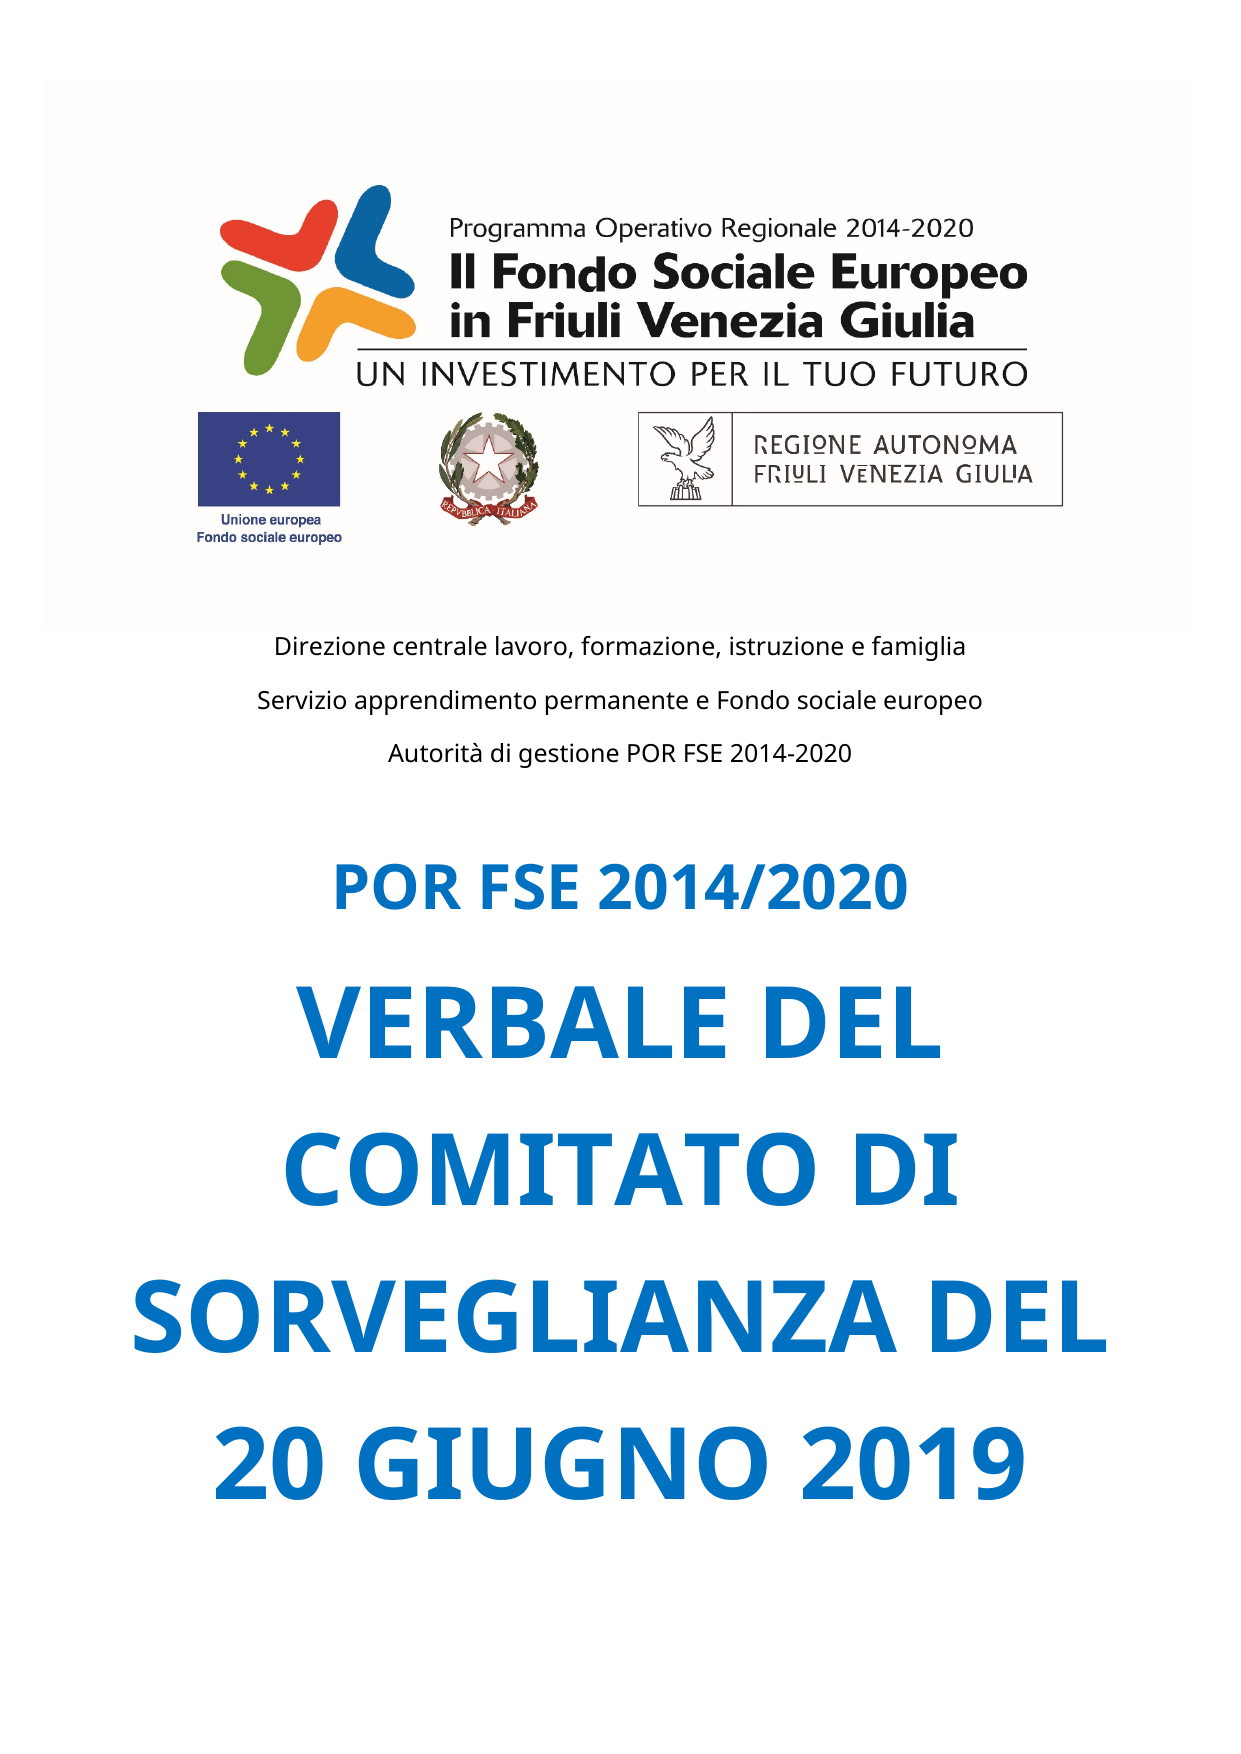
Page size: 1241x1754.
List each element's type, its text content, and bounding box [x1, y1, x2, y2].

text POR FSE 2014/2020 [118, 843, 1122, 928]
text Direzione centrale lavoro, formazione, istruzione e famiglia [118, 629, 1122, 663]
text Servizio apprendimento permanente e Fondo sociale europeo [118, 682, 1122, 716]
text VERBALE DEL COMITATO DI SORVEGLIANZA DEL 20 GIUGNO 2019 [118, 951, 1122, 1529]
text Autorità di gestione POR FSE 2014-2020 [118, 736, 1122, 770]
picture [42, 79, 1194, 629]
